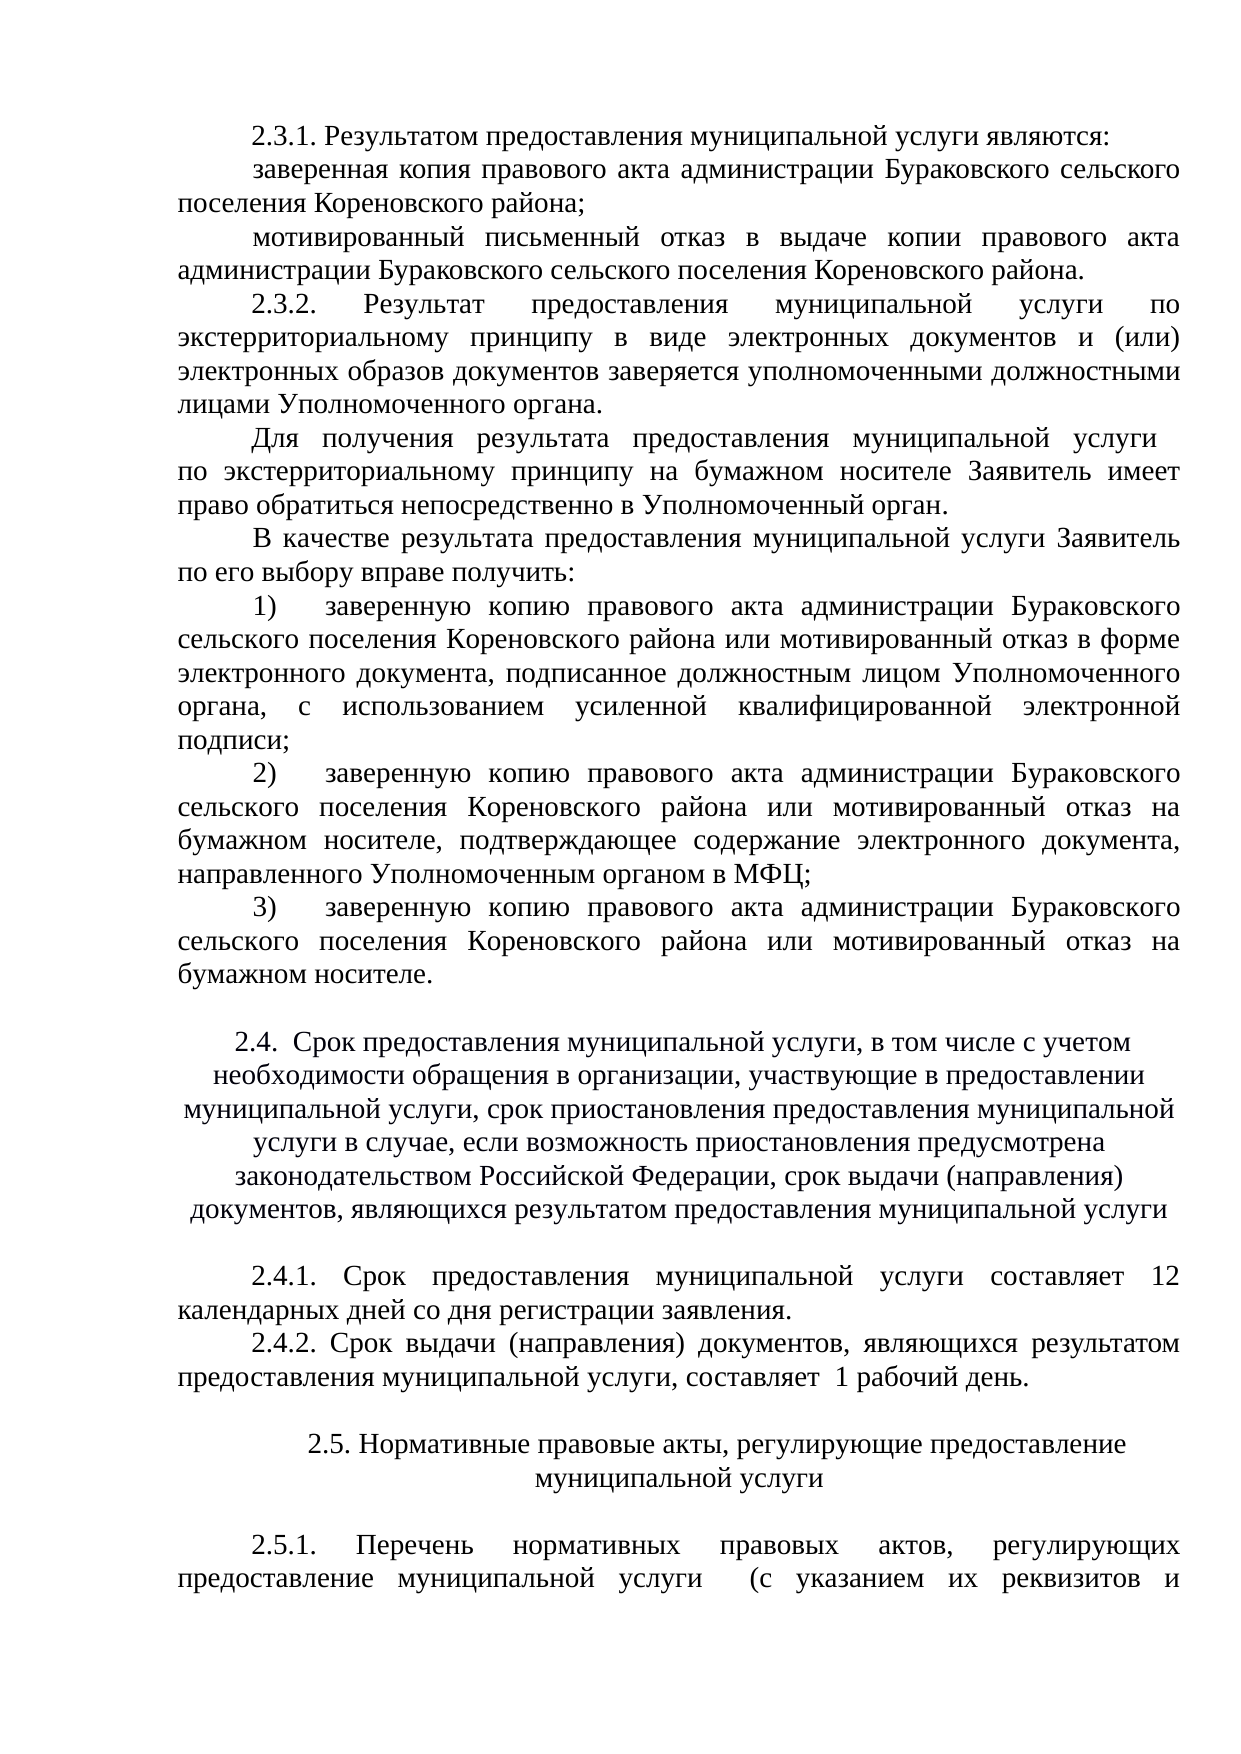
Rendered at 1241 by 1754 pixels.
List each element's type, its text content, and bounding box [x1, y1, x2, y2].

text 2.3.1. Результатом предоставления муниципальной услуги являются: [177, 118, 1181, 152]
list заверенную копию правового акта администрации Бураковского сельского поселения Кореновского района или мотивированный отказ на бумажном носителе. [177, 889, 1181, 990]
text 2.4.2. Срок выдачи (направления) документов, являющихся результатом предоставления муниципальной услуги, составляет 1 рабочий день. [177, 1326, 1181, 1393]
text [177, 1527, 1181, 1594]
text Для получения результата предоставления муниципальной услуги по экстерриториальному принципу на бумажном носителе Заявитель имеет право обратиться непосредственно в Уполномоченный орган. [177, 420, 1181, 521]
text 2.5. Нормативные правовые акты, регулирующие предоставление муниципальной услуги [177, 1426, 1181, 1493]
text 2.4. Срок предоставления муниципальной услуги, в том числе с учетом необходимости обращения в организации, участвующие в предоставлении муниципальной услуги, срок приостановления предоставления муниципальной услуги в случае, если возможность приостановления предусмотрена законодательством Российской Федерации, срок выдачи (направления) документов, являющихся результатом предоставления муниципальной услуги [177, 1024, 1181, 1225]
text 2.3.2. Результат предоставления муниципальной услуги по экстерриториальному принципу в виде электронных документов и (или) электронных образов документов заверяется уполномоченными должностными лицами Уполномоченного органа. [177, 286, 1181, 420]
text 2.4.1. Срок предоставления муниципальной услуги составляет 12 календарных дней со дня регистрации заявления. [177, 1258, 1181, 1326]
text заверенная копия правового акта администрации Бураковского сельского поселения Кореновского района; [177, 152, 1181, 219]
text В качестве результата предоставления муниципальной услуги Заявитель по его выбору вправе получить: [177, 521, 1181, 588]
list заверенную копию правового акта администрации Бураковского сельского поселения Кореновского района или мотивированный отказ на бумажном носителе, подтверждающее содержание электронного документа, направленного Уполномоченным органом в МФЦ; [177, 755, 1181, 889]
text мотивированный письменный отказ в выдаче копии правового акта администрации Бураковского сельского поселения Кореновского района. [177, 219, 1181, 286]
list заверенную копию правового акта администрации Бураковского сельского поселения Кореновского района или мотивированный отказ в форме электронного документа, подписанное должностным лицом Уполномоченного органа, с использованием усиленной квалифицированной электронной подписи; [177, 588, 1181, 755]
